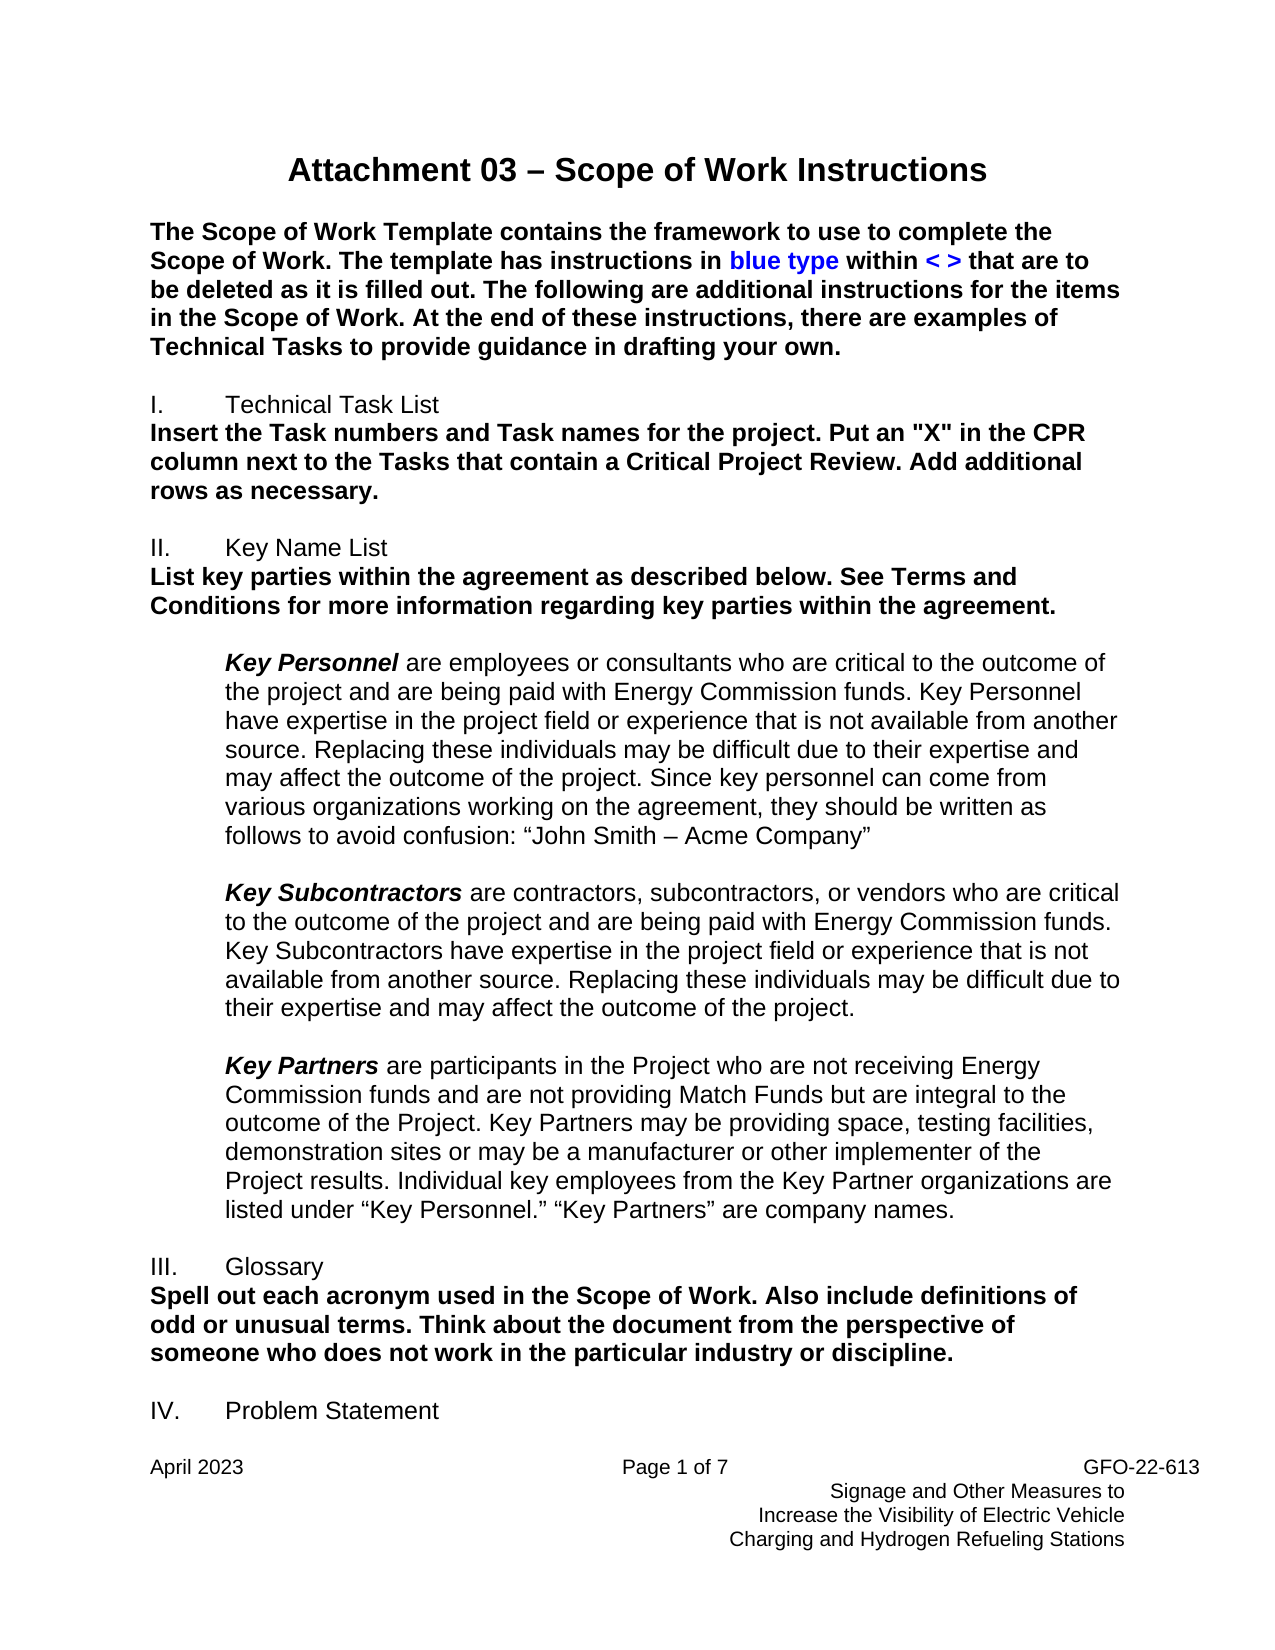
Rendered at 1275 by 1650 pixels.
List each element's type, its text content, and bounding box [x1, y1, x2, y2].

subtitle The Scope of Work Template contains the framework to use to complete the Scope of Work. The template has instructions in blue type within < > that are to be deleted as it is filled out. The following are additional instructions for the items in the Scope of Work. At the end of these instructions, there are examples of Technical Tasks to provide guidance in drafting your own. [150, 217, 1125, 361]
text I. Technical Task List [150, 390, 1125, 418]
list Key Partners are participants in the Project who are not receiving Energy Commission funds and are not providing Match Funds but are integral to the outcome of the Project. Key Partners may be providing space, testing facilities, demonstration sites or may be a manufacturer or other implementer of the Project results. Individual key employees from the Key Partner organizations are listed under “Key Personnel.” “Key Partners” are company names. [150, 1051, 1125, 1223]
list Key Subcontractors are contractors, subcontractors, or vendors who are critical to the outcome of the project and are being paid with Energy Commission funds. Key Subcontractors have expertise in the project field or experience that is not available from another source. Replacing these individuals may be difficult due to their expertise and may affect the outcome of the project. [150, 878, 1125, 1022]
text IV. Problem Statement [150, 1396, 1125, 1425]
text List key parties within the agreement as described below. See Terms and Conditions for more information regarding key parties within the agreement. [150, 562, 1125, 620]
text Spell out each acronym used in the Scope of Work. Also include definitions of odd or unusual terms. Think about the document from the perspective of someone who does not work in the particular industry or discipline. [150, 1281, 1125, 1367]
text II. Key Name List [150, 533, 1125, 562]
text III. Glossary [150, 1252, 1125, 1281]
list Key Personnel are employees or consultants who are critical to the outcome of the project and are being paid with Energy Commission funds. Key Personnel have expertise in the project field or experience that is not available from another source. Replacing these individuals may be difficult due to their expertise and may affect the outcome of the project. Since key personnel can come from various organizations working on the agreement, they should be written as follows to avoid confusion: “John Smith – Acme Company” [150, 648, 1125, 850]
text Attachment 03 – Scope of Work Instructions [150, 150, 1125, 188]
text Insert the Task numbers and Task names for the project. Put an "X" in the CPR column next to the Tasks that contain a Critical Project Review. Add additional rows as necessary. [150, 418, 1125, 505]
